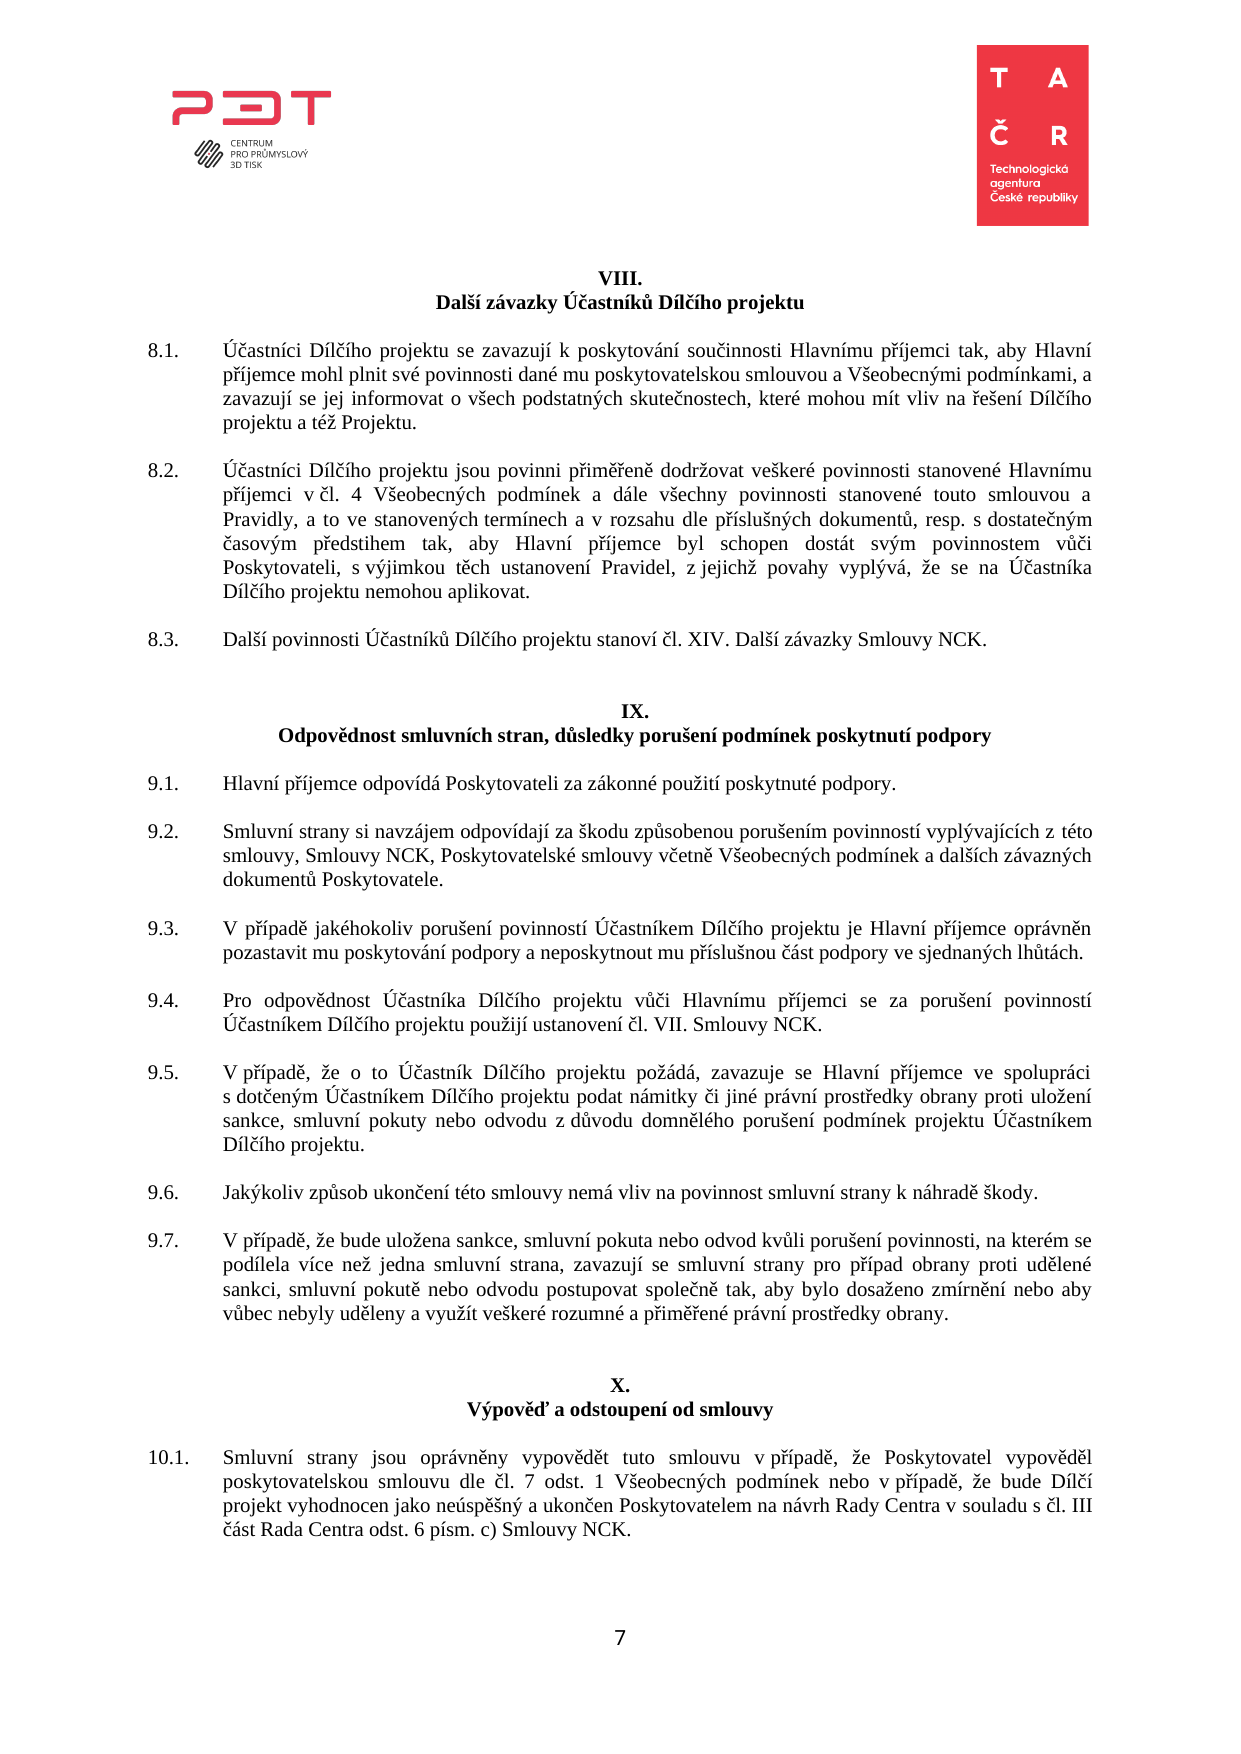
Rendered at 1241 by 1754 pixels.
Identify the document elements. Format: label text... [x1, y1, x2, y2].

list Účastníci Dílčího projektu se zavazují k poskytování součinnosti Hlavnímu příjemci tak, aby Hlavní příjemce mohl plnit své povinnosti dané mu poskytovatelskou smlouvou a Všeobecnými podmínkami, a zavazují se jej informovat o všech podstatných skutečnostech, které mohou mít vliv na řešení Dílčího projektu a též Projektu. [148, 338, 1093, 434]
picture [166, 82, 338, 174]
picture [976, 45, 1089, 224]
list V případě, že o to Účastník Dílčího projektu požádá, zavazuje se Hlavní příjemce ve spolupráci s dotčeným Účastníkem Dílčího projektu podat námitky či jiné právní prostředky obrany proti uložení sankce, smluvní pokuty nebo odvodu z důvodu domnělého porušení podmínek projektu Účastníkem Dílčího projektu. [148, 1060, 1093, 1156]
list V případě, že bude uložena sankce, smluvní pokuta nebo odvod kvůli porušení povinnosti, na kterém se podílela více než jedna smluvní strana, zavazují se smluvní strany pro případ obrany proti udělené sankci, smluvní pokutě nebo odvodu postupovat společně tak, aby bylo dosaženo zmírnění nebo aby vůbec nebyly uděleny a využít veškeré rozumné a přiměřené právní prostředky obrany. [148, 1228, 1093, 1324]
text Výpověď a odstoupení od smlouvy [148, 1397, 1093, 1421]
text X. [148, 1373, 1093, 1397]
list Jakýkoliv způsob ukončení této smlouvy nemá vliv na povinnost smluvní strany k náhradě škody. [148, 1180, 1093, 1204]
text VIII. [148, 266, 1093, 290]
list Účastníci Dílčího projektu jsou povinni přiměřeně dodržovat veškeré povinnosti stanovené Hlavnímu příjemci v čl. 4 Všeobecných podmínek a dále všechny povinnosti stanovené touto smlouvou a Pravidly, a to ve stanovených termínech a v rozsahu dle příslušných dokumentů, resp. s dostatečným časovým předstihem tak, aby Hlavní příjemce byl schopen dostát svým povinnostem vůči Poskytovateli, s výjimkou těch ustanovení Pravidel, z jejichž povahy vyplývá, že se na Účastníka Dílčího projektu nemohou aplikovat. [148, 458, 1093, 603]
text Další závazky Účastníků Dílčího projektu [148, 290, 1093, 314]
list Pro odpovědnost Účastníka Dílčího projektu vůči Hlavnímu příjemci se za porušení povinností Účastníkem Dílčího projektu použijí ustanovení čl. VII. Smlouvy NCK. [148, 988, 1093, 1036]
text Odpovědnost smluvních stran, důsledky porušení podmínek poskytnutí podpory [177, 723, 1093, 747]
text IX. [177, 699, 1093, 723]
list V případě jakéhokoliv porušení povinností Účastníkem Dílčího projektu je Hlavní příjemce oprávněn pozastavit mu poskytování podpory a neposkytnout mu příslušnou část podpory ve sjednaných lhůtách. [148, 916, 1093, 964]
list Smluvní strany jsou oprávněny vypovědět tuto smlouvu v případě, že Poskytovatel vypověděl poskytovatelskou smlouvu dle čl. 7 odst. 1 Všeobecných podmínek nebo v případě, že bude Dílčí projekt vyhodnocen jako neúspěšný a ukončen Poskytovatelem na návrh Rady Centra v souladu s čl. III část Rada Centra odst. 6 písm. c) Smlouvy NCK. [148, 1445, 1093, 1541]
list Hlavní příjemce odpovídá Poskytovateli za zákonné použití poskytnuté podpory. [148, 771, 1093, 795]
list Další povinnosti Účastníků Dílčího projektu stanoví čl. XIV. Další závazky Smlouvy NCK. [148, 627, 1093, 651]
list Smluvní strany si navzájem odpovídají za škodu způsobenou porušením povinností vyplývajících z této smlouvy, Smlouvy NCK, Poskytovatelské smlouvy včetně Všeobecných podmínek a dalších závazných dokumentů Poskytovatele. [148, 819, 1093, 891]
